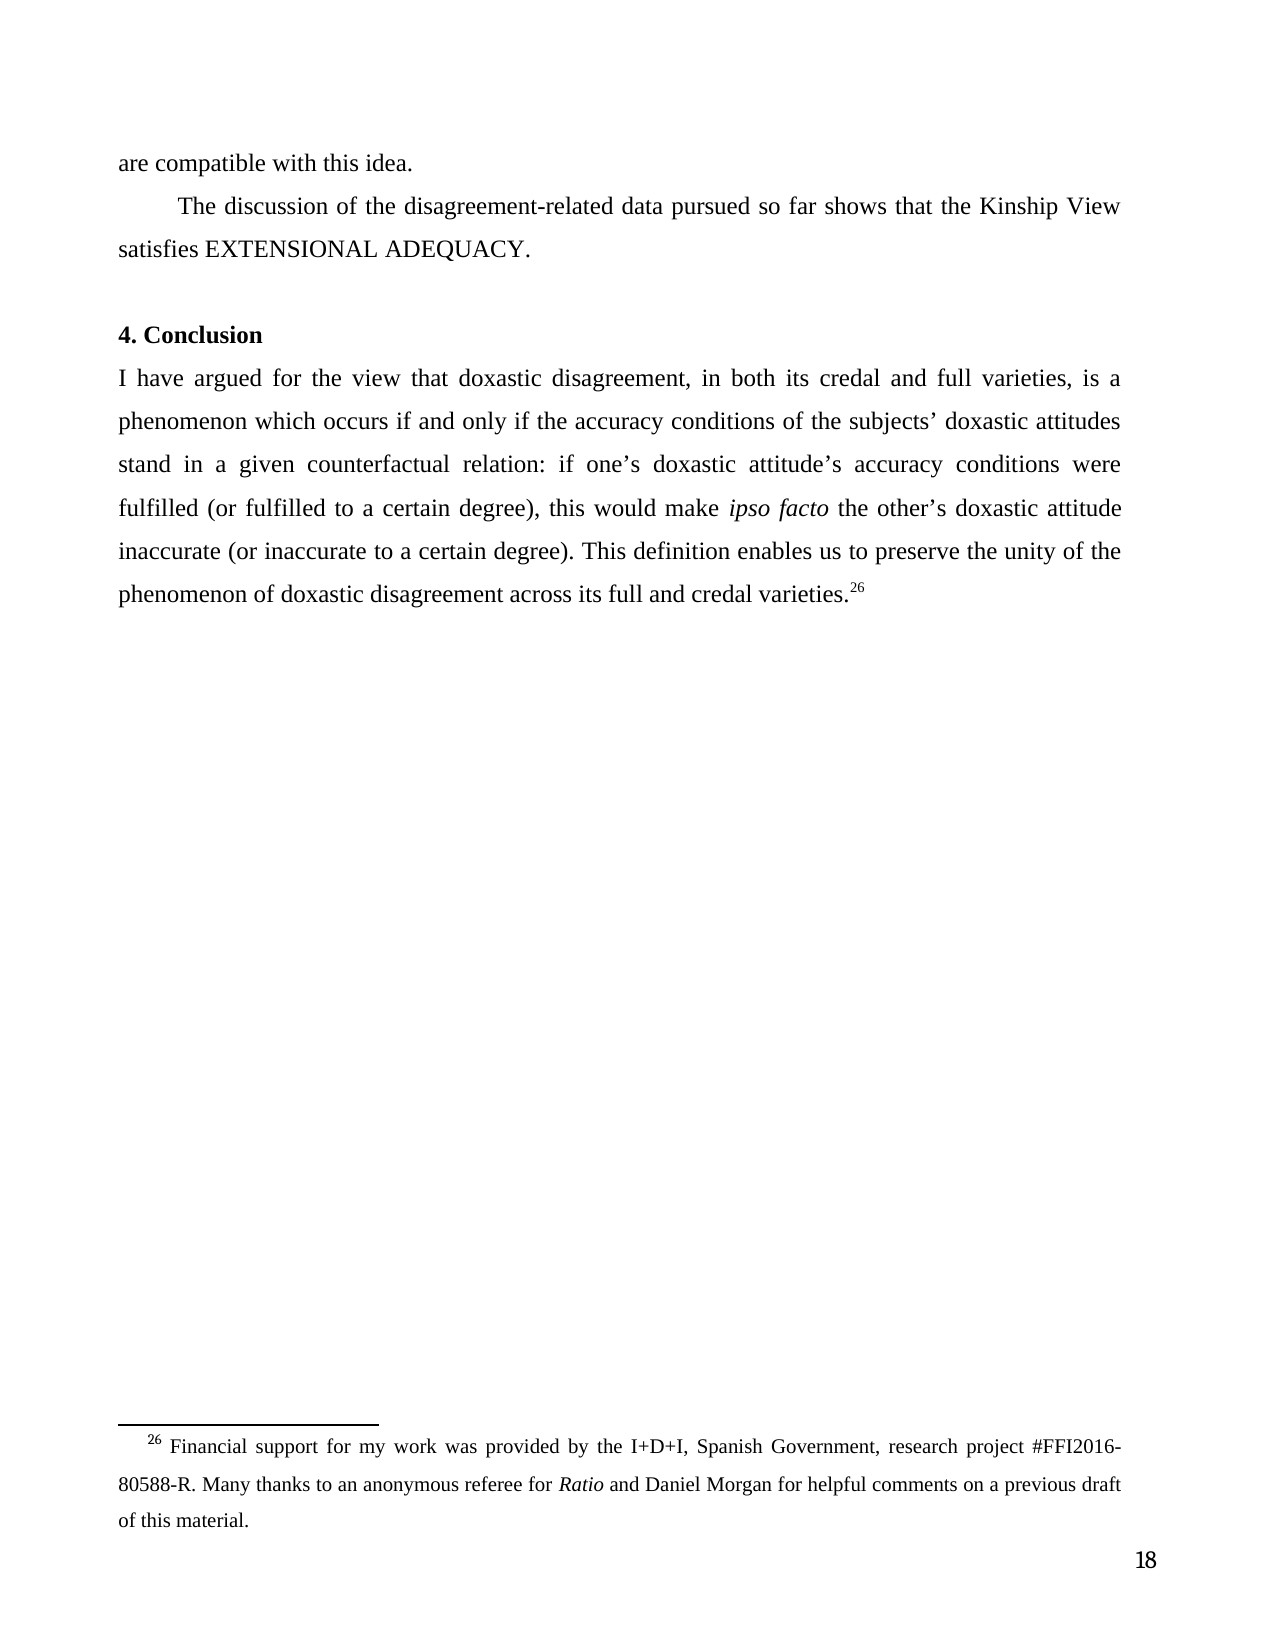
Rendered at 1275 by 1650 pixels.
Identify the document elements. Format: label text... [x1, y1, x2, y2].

text I have argued for the view that doxastic disagreement, in both its credal and full varieties, is a phenomenon which occurs if and only if the accuracy conditions of the subjects’ doxastic attitudes stand in a given counterfactual relation: if one’s doxastic attitude’s accuracy conditions were fulfilled (or fulfilled to a certain degree), this would make ipso facto the other’s doxastic attitude inaccurate (or inaccurate to a certain degree). This definition enables us to preserve the unity of the phenomenon of doxastic disagreement across its full and credal varieties. [118, 363, 1122, 608]
text The discussion of the disagreement-related data pursued so far shows that the Kinship View satisfies EXTENSIONAL ADEQUACY. [118, 191, 1122, 263]
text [118, 148, 1122, 176]
text 4. Conclusion [118, 320, 1122, 349]
